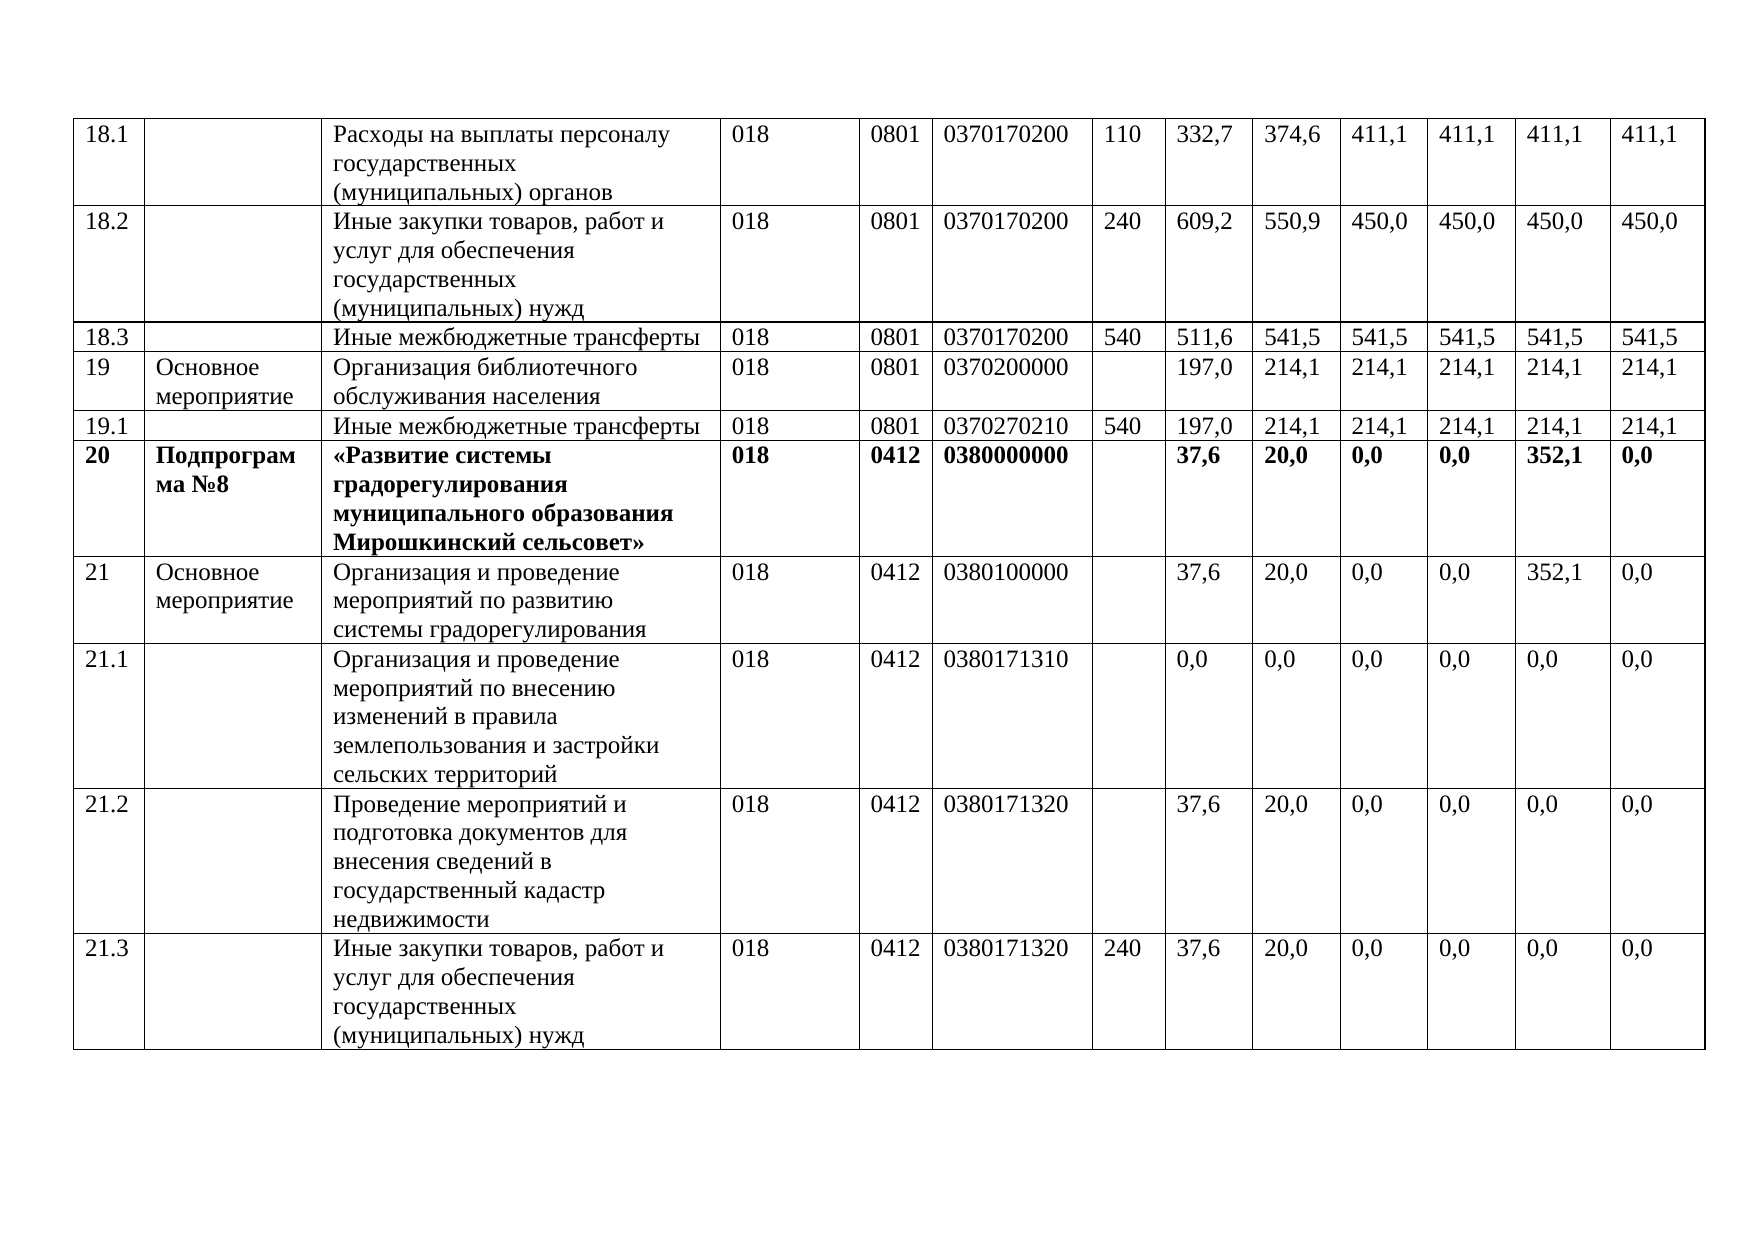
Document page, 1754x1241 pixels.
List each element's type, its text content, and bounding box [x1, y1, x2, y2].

table_cell 18.2 [74, 206, 144, 321]
table_cell 0801 [860, 352, 932, 410]
table_cell 018 [721, 441, 859, 556]
table_cell 411,1 [1611, 119, 1704, 205]
table_cell Иные межбюджетные трансферты [322, 323, 720, 351]
table_cell 197,0 [1166, 411, 1252, 439]
table_cell 0,0 [1428, 934, 1515, 1048]
table_cell 21.2 [74, 789, 144, 932]
table_cell 0412 [860, 789, 932, 932]
table_cell 374,6 [1253, 119, 1340, 205]
table_cell 214,1 [1516, 352, 1610, 410]
table_cell 018 [721, 206, 859, 321]
table_cell 0,0 [1516, 789, 1610, 932]
table_cell [145, 119, 321, 205]
table_cell 018 [721, 323, 859, 351]
table_cell 0370270210 [933, 411, 1092, 439]
table_cell 0801 [860, 411, 932, 439]
table_cell 37,6 [1166, 441, 1252, 556]
table_cell [145, 323, 321, 351]
table_cell 37,6 [1166, 789, 1252, 932]
table_cell 0,0 [1611, 934, 1704, 1048]
table_cell Организация библиотечного обслуживания населения [322, 352, 720, 410]
table_cell 352,1 [1516, 441, 1610, 556]
table_cell 0,0 [1428, 441, 1515, 556]
table_cell 332,7 [1166, 119, 1252, 205]
table_cell 0,0 [1166, 644, 1252, 788]
table_cell 450,0 [1516, 206, 1610, 321]
table_cell [145, 206, 321, 321]
table_cell 37,6 [1166, 934, 1252, 1048]
table_cell 0,0 [1428, 789, 1515, 932]
table_cell 541,5 [1341, 323, 1427, 351]
table_cell [1093, 557, 1165, 643]
table_cell [145, 644, 321, 788]
table_cell 0,0 [1516, 644, 1610, 788]
table_cell 0412 [860, 934, 932, 1048]
table_cell [145, 789, 321, 932]
table_cell 0380171320 [933, 789, 1092, 932]
table_cell 18.3 [74, 323, 144, 351]
table_cell 450,0 [1428, 206, 1515, 321]
table_cell 0,0 [1341, 557, 1427, 643]
table_cell 0,0 [1611, 557, 1704, 643]
table_cell [145, 934, 321, 1048]
table_cell Организация и проведение мероприятий по развитию системы градорегулирования [322, 557, 720, 643]
table_cell 240 [1093, 934, 1165, 1048]
table_cell 0380171320 [933, 934, 1092, 1048]
table_cell 511,6 [1166, 323, 1252, 351]
table_cell Расходы на выплаты персоналу государственных (муниципальных) органов [322, 119, 720, 205]
table_cell 18.1 [74, 119, 144, 205]
table_cell [1093, 352, 1165, 410]
table_cell 0,0 [1428, 644, 1515, 788]
table_cell 0,0 [1341, 789, 1427, 932]
table_cell 018 [721, 934, 859, 1048]
table_cell 411,1 [1516, 119, 1610, 205]
table_cell 411,1 [1428, 119, 1515, 205]
table_cell 540 [1093, 323, 1165, 351]
table_cell 197,0 [1166, 352, 1252, 410]
table_cell 0380171310 [933, 644, 1092, 788]
table_cell 19.1 [74, 411, 144, 439]
table_cell 018 [721, 789, 859, 932]
table_cell 018 [721, 411, 859, 439]
table_cell 0412 [860, 644, 932, 788]
table_cell Иные закупки товаров, работ и услуг для обеспечения государственных (муниципальных) нужд [322, 934, 720, 1048]
table_cell [1093, 789, 1165, 932]
table_cell 352,1 [1516, 557, 1610, 643]
table_cell 20 [74, 441, 144, 556]
table_cell Иные межбюджетные трансферты [322, 411, 720, 439]
table_cell 214,1 [1341, 411, 1427, 439]
table_cell 0,0 [1611, 441, 1704, 556]
table_cell 20,0 [1253, 789, 1340, 932]
table_cell 240 [1093, 206, 1165, 321]
table_cell 0801 [860, 323, 932, 351]
table_cell 20,0 [1253, 441, 1340, 556]
table_cell 214,1 [1516, 411, 1610, 439]
table_cell 214,1 [1341, 352, 1427, 410]
table_cell Основное мероприятие [145, 352, 321, 410]
table_cell 450,0 [1611, 206, 1704, 321]
table_cell [1093, 441, 1165, 556]
table_cell 0370170200 [933, 206, 1092, 321]
table_cell 0,0 [1611, 789, 1704, 932]
table_cell 214,1 [1253, 352, 1340, 410]
table_cell 0412 [860, 557, 932, 643]
table_cell 018 [721, 352, 859, 410]
table_cell 411,1 [1341, 119, 1427, 205]
table_cell Проведение мероприятий и подготовка документов для внесения сведений в государственный кадастр недвижимости [322, 789, 720, 932]
table_cell 0412 [860, 441, 932, 556]
table_cell 0,0 [1253, 644, 1340, 788]
table_cell [145, 411, 321, 439]
table_cell 541,5 [1611, 323, 1704, 351]
table_cell 37,6 [1166, 557, 1252, 643]
table_cell 0,0 [1341, 644, 1427, 788]
table_cell 0380100000 [933, 557, 1092, 643]
table_cell 19 [74, 352, 144, 410]
table_cell Иные закупки товаров, работ и услуг для обеспечения государственных (муниципальных) нужд [322, 206, 720, 321]
table_cell 0380000000 [933, 441, 1092, 556]
table_cell 110 [1093, 119, 1165, 205]
table_cell 0801 [860, 206, 932, 321]
table_cell 609,2 [1166, 206, 1252, 321]
table_cell «Развитие системы градорегулирования муниципального образования Мирошкинский сельсовет» [322, 441, 720, 556]
table_cell 541,5 [1253, 323, 1340, 351]
table_cell 21.1 [74, 644, 144, 788]
table_cell 0,0 [1341, 441, 1427, 556]
table_cell 0801 [860, 119, 932, 205]
table_cell 0370200000 [933, 352, 1092, 410]
table_cell 018 [721, 557, 859, 643]
table_cell 541,5 [1428, 323, 1515, 351]
table_cell 0370170200 [933, 323, 1092, 351]
table_cell Организация и проведение мероприятий по внесению изменений в правила землепользования и застройки сельских территорий [322, 644, 720, 788]
table_cell Подпрограмма №8 [145, 441, 321, 556]
table_cell 214,1 [1611, 352, 1704, 410]
table_cell 214,1 [1428, 411, 1515, 439]
table_cell 018 [721, 119, 859, 205]
table_cell 214,1 [1428, 352, 1515, 410]
table_cell [1093, 644, 1165, 788]
table_cell 0370170200 [933, 119, 1092, 205]
table_cell 0,0 [1428, 557, 1515, 643]
table_cell Основное мероприятие [145, 557, 321, 643]
table_cell 214,1 [1253, 411, 1340, 439]
table_cell 21 [74, 557, 144, 643]
table_cell 20,0 [1253, 557, 1340, 643]
table_cell 214,1 [1611, 411, 1704, 439]
table_cell 540 [1093, 411, 1165, 439]
table_cell 450,0 [1341, 206, 1427, 321]
table_cell 20,0 [1253, 934, 1340, 1048]
table_cell 018 [721, 644, 859, 788]
table_cell 21.3 [74, 934, 144, 1048]
table_cell 0,0 [1341, 934, 1427, 1048]
table_cell 0,0 [1611, 644, 1704, 788]
table_cell 0,0 [1516, 934, 1610, 1048]
table_cell 541,5 [1516, 323, 1610, 351]
table_cell 550,9 [1253, 206, 1340, 321]
